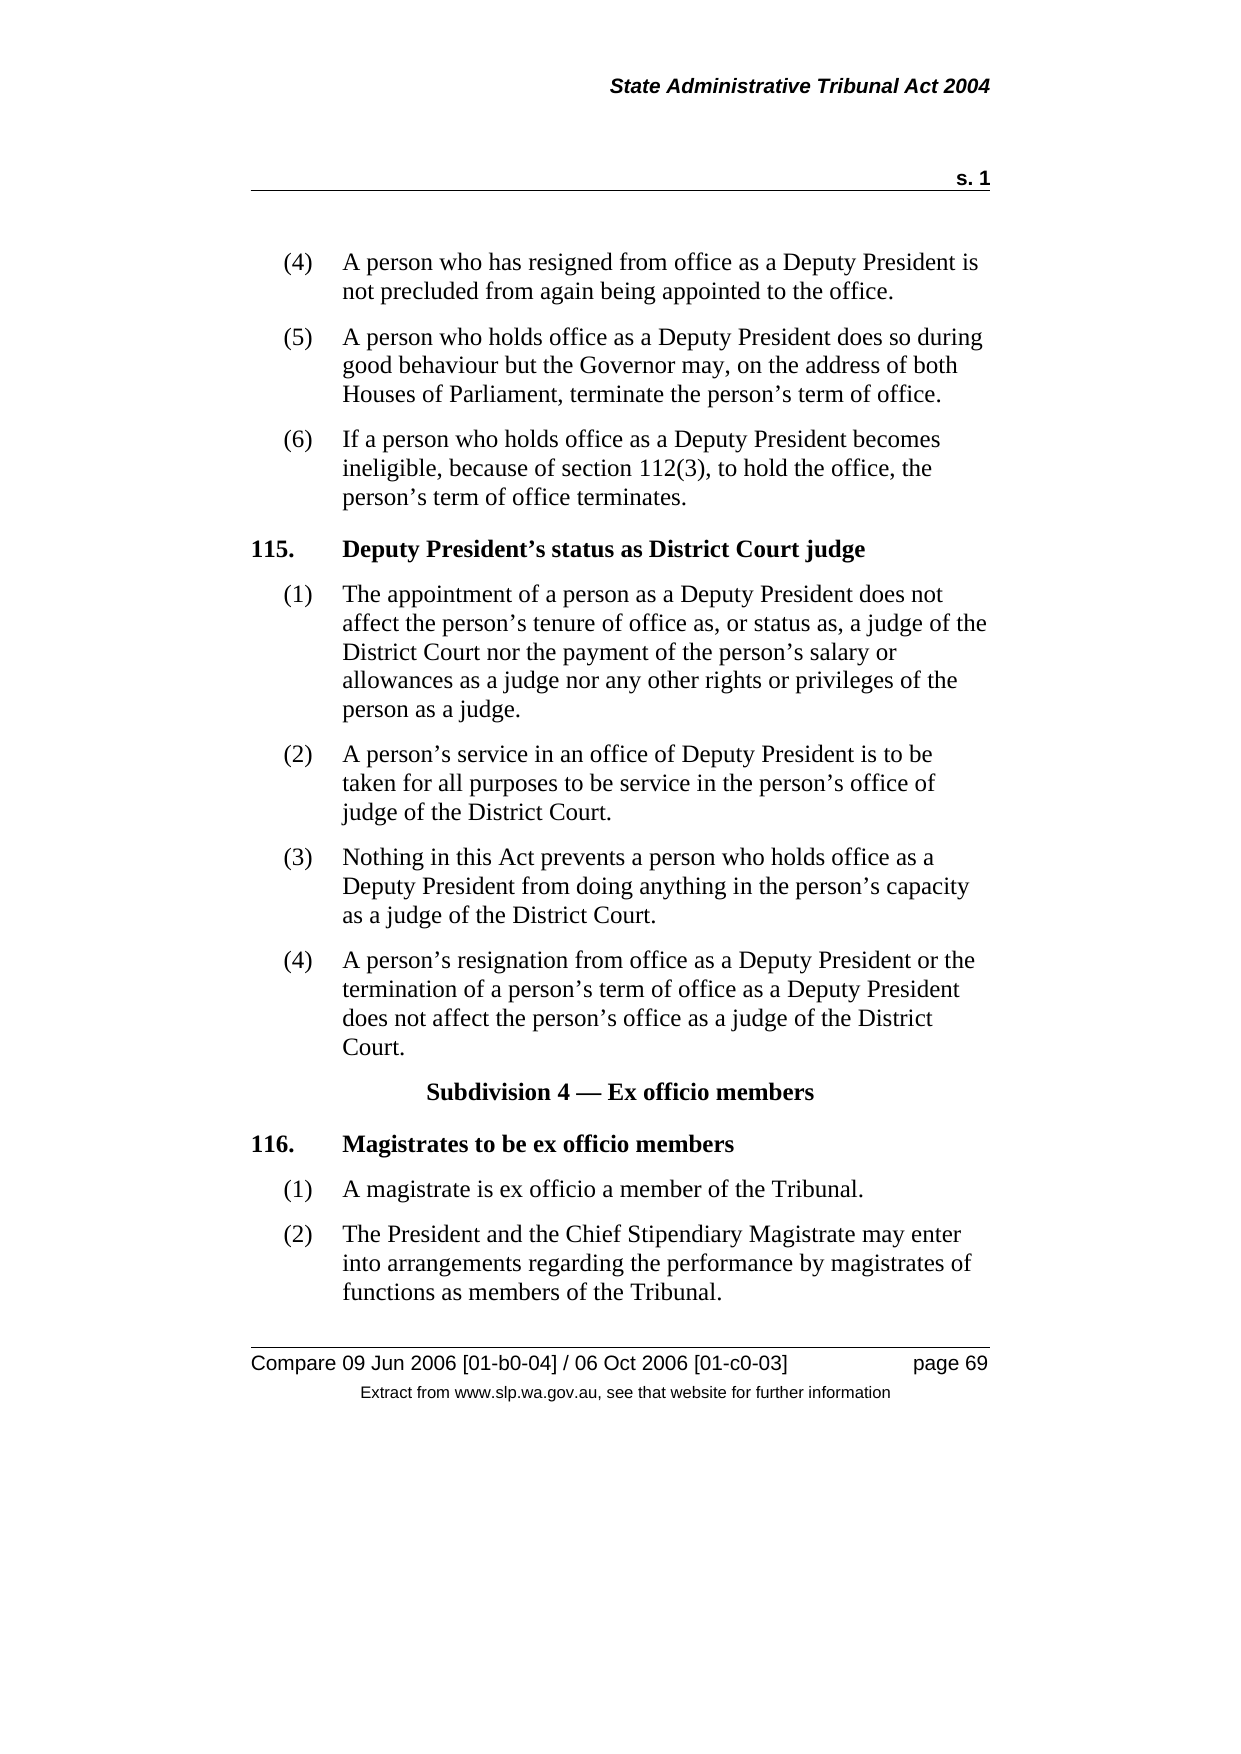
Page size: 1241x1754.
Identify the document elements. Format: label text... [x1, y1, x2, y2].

subtitle Subdivision 4 — Ex officio members [251, 1077, 990, 1106]
text (2) The President and the Chief Stipendiary Magistrate may enter into arrangements regarding the performance by magistrates of functions as members of the Tribunal. [251, 1219, 990, 1306]
subtitle 115. Deputy President’s status as District Court judge [251, 534, 990, 562]
subtitle 116. Magistrates to be ex officio members [251, 1129, 990, 1157]
text (3) Nothing in this Act prevents a person who holds office as a Deputy President from doing anything in the person’s capacity as a judge of the District Court. [251, 842, 990, 929]
text (1) A magistrate is ex officio a member of the Tribunal. [251, 1174, 990, 1203]
text (1) The appointment of a person as a Deputy President does not affect the person’s tenure of office as, or status as, a judge of the District Court nor the payment of the person’s salary or allowances as a judge nor any other rights or privileges of the person as a judge. [251, 579, 990, 723]
text (4) A person who has resigned from office as a Deputy President is not precluded from again being appointed to the office. [251, 247, 990, 305]
text (5) A person who holds office as a Deputy President does so during good behaviour but the Governor may, on the address of both Houses of Parliament, terminate the person’s term of office. [251, 322, 990, 408]
text (2) A person’s service in an office of Deputy President is to be taken for all purposes to be service in the person’s office of judge of the District Court. [251, 739, 990, 826]
text (6) If a person who holds office as a Deputy President becomes ineligible, because of section 112(3), to hold the office, the person’s term of office terminates. [251, 424, 990, 511]
text (4) A person’s resignation from office as a Deputy President or the termination of a person’s term of office as a Deputy President does not affect the person’s office as a judge of the District Court. [251, 945, 990, 1060]
